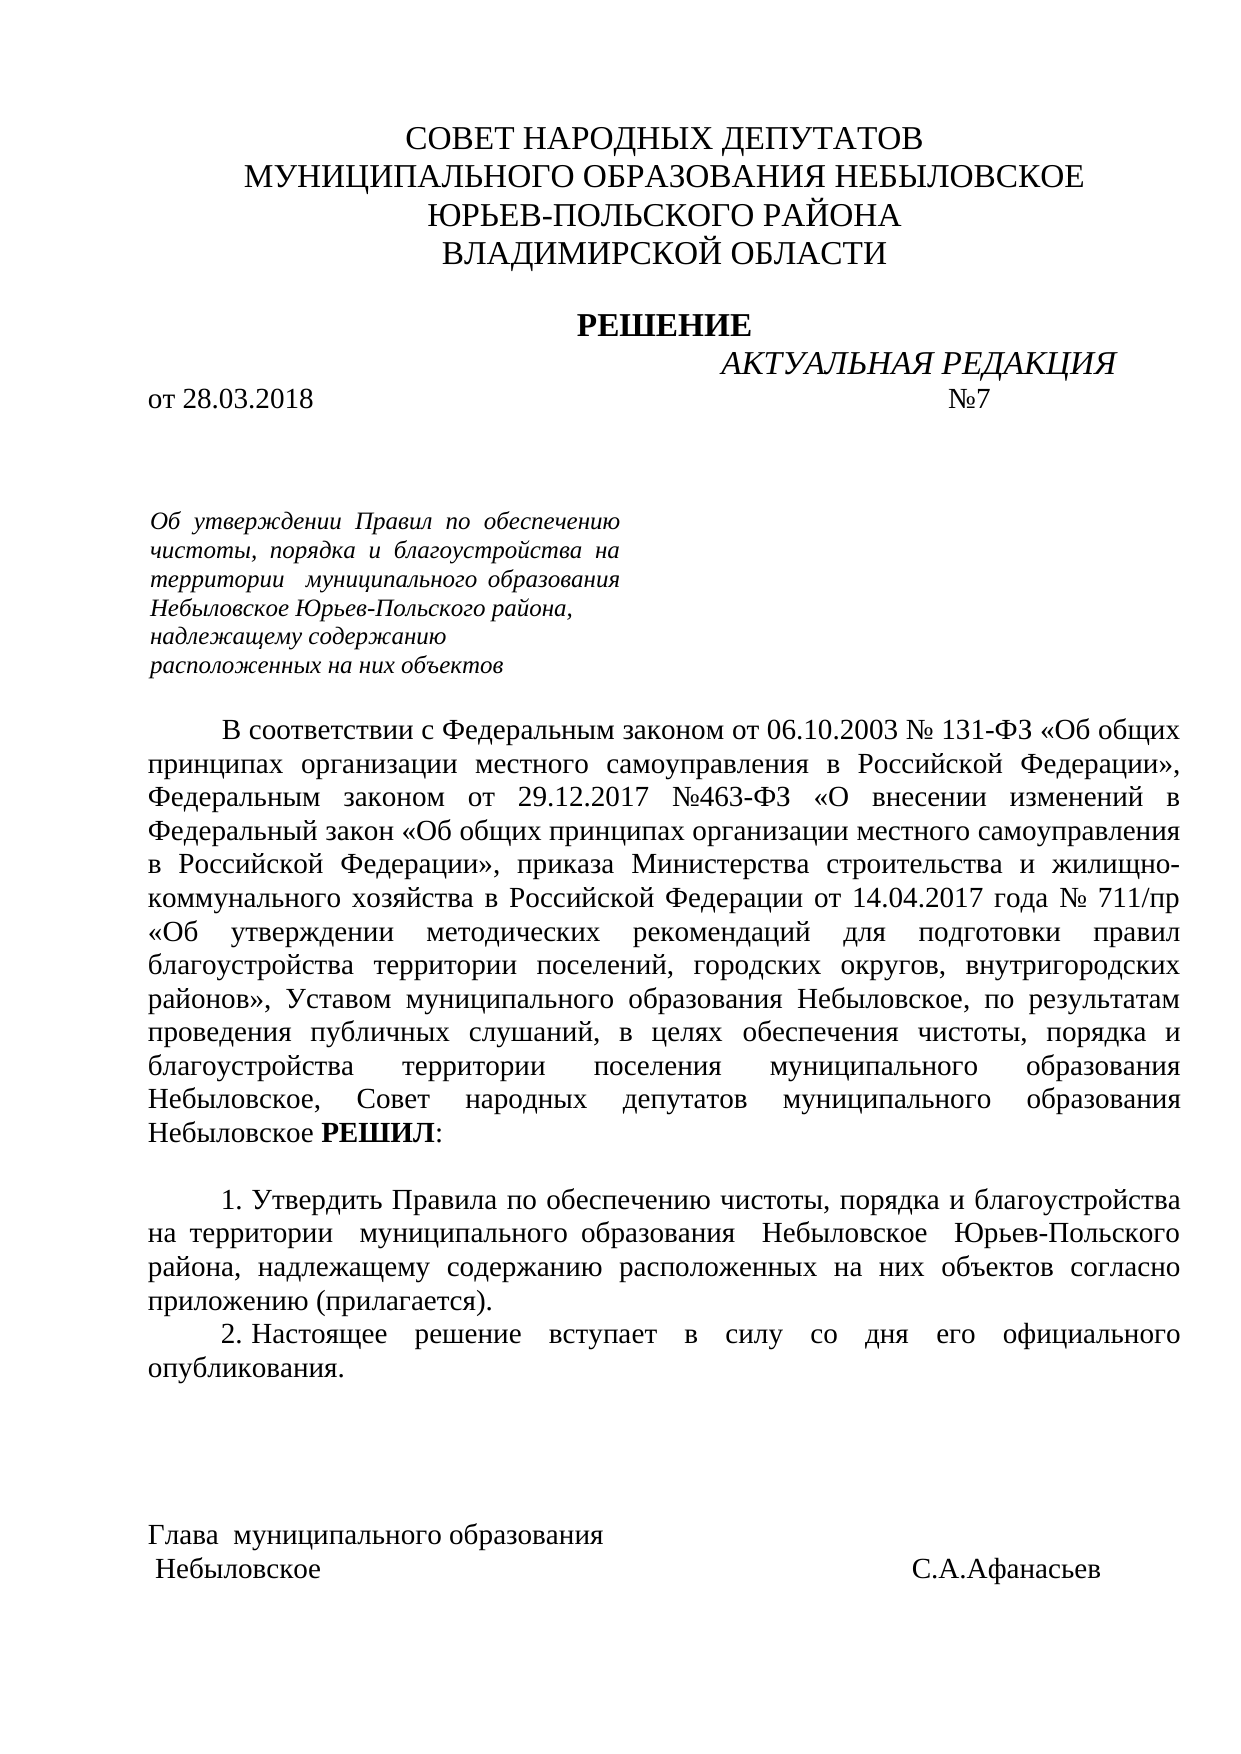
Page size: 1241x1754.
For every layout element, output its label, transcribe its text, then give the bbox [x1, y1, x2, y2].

text Небыловское С.А.Афанасьев [148, 1551, 1181, 1584]
text Глава муниципального образования [148, 1517, 1181, 1551]
text Об утверждении Правил по обеспечению чистоты, порядка и благоустройства на территории муниципального образования Небыловское Юрьев-Польского района, [150, 506, 620, 621]
text ЮРЬЕВ-ПОЛЬСКОГО РАЙОНА [148, 195, 1181, 233]
text надлежащему содержанию [150, 621, 620, 650]
list Настоящее решение вступает в силу со дня его официального опубликования. [148, 1316, 1181, 1383]
text от 28.03.2018 №7 [148, 382, 1181, 415]
text ВЛАДИМИРСКОЙ ОБЛАСТИ [148, 233, 1181, 271]
text МУНИЦИПАЛЬНОГО ОБРАЗОВАНИЯ НЕБЫЛОВСКОЕ [148, 156, 1181, 195]
text РЕШЕНИЕ [148, 305, 1181, 343]
text СОВЕТ НАРОДНЫХ ДЕПУТАТОВ [148, 118, 1181, 156]
text АКТУАЛЬНАЯ РЕДАКЦИЯ [148, 343, 1181, 382]
list Утвердить Правила по обеспечению чистоты, порядка и благоустройства на территории муниципального образования Небыловское Юрьев-Польского района, надлежащему содержанию расположенных на них объектов согласно приложению (прилагается). [148, 1182, 1181, 1316]
text расположенных на них объектов [150, 650, 620, 679]
text В соответствии с Федеральным законом от 06.10.2003 № 131-ФЗ «Об общих принципах организации местного самоуправления в Российской Федерации», Федеральным законом от 29.12.2017 №463-ФЗ «О внесении изменений в Федеральный закон «Об общих принципах организации местного самоуправления в Российской Федерации», приказа Министерства строительства и жилищно-коммунального хозяйства в Российской Федерации от 14.04.2017 года № 711/пр «Об утверждении методических рекомендаций для подготовки правил благоустройства территории поселений, городских округов, внутригородских районов», Уставом муниципального образования Небыловское, по результатам проведения публичных слушаний, в целях обеспечения чистоты, порядка и благоустройства территории поселения муниципального образования Небыловское, Совет народных депутатов муниципального образования Небыловское РЕШИЛ: [148, 712, 1181, 1148]
